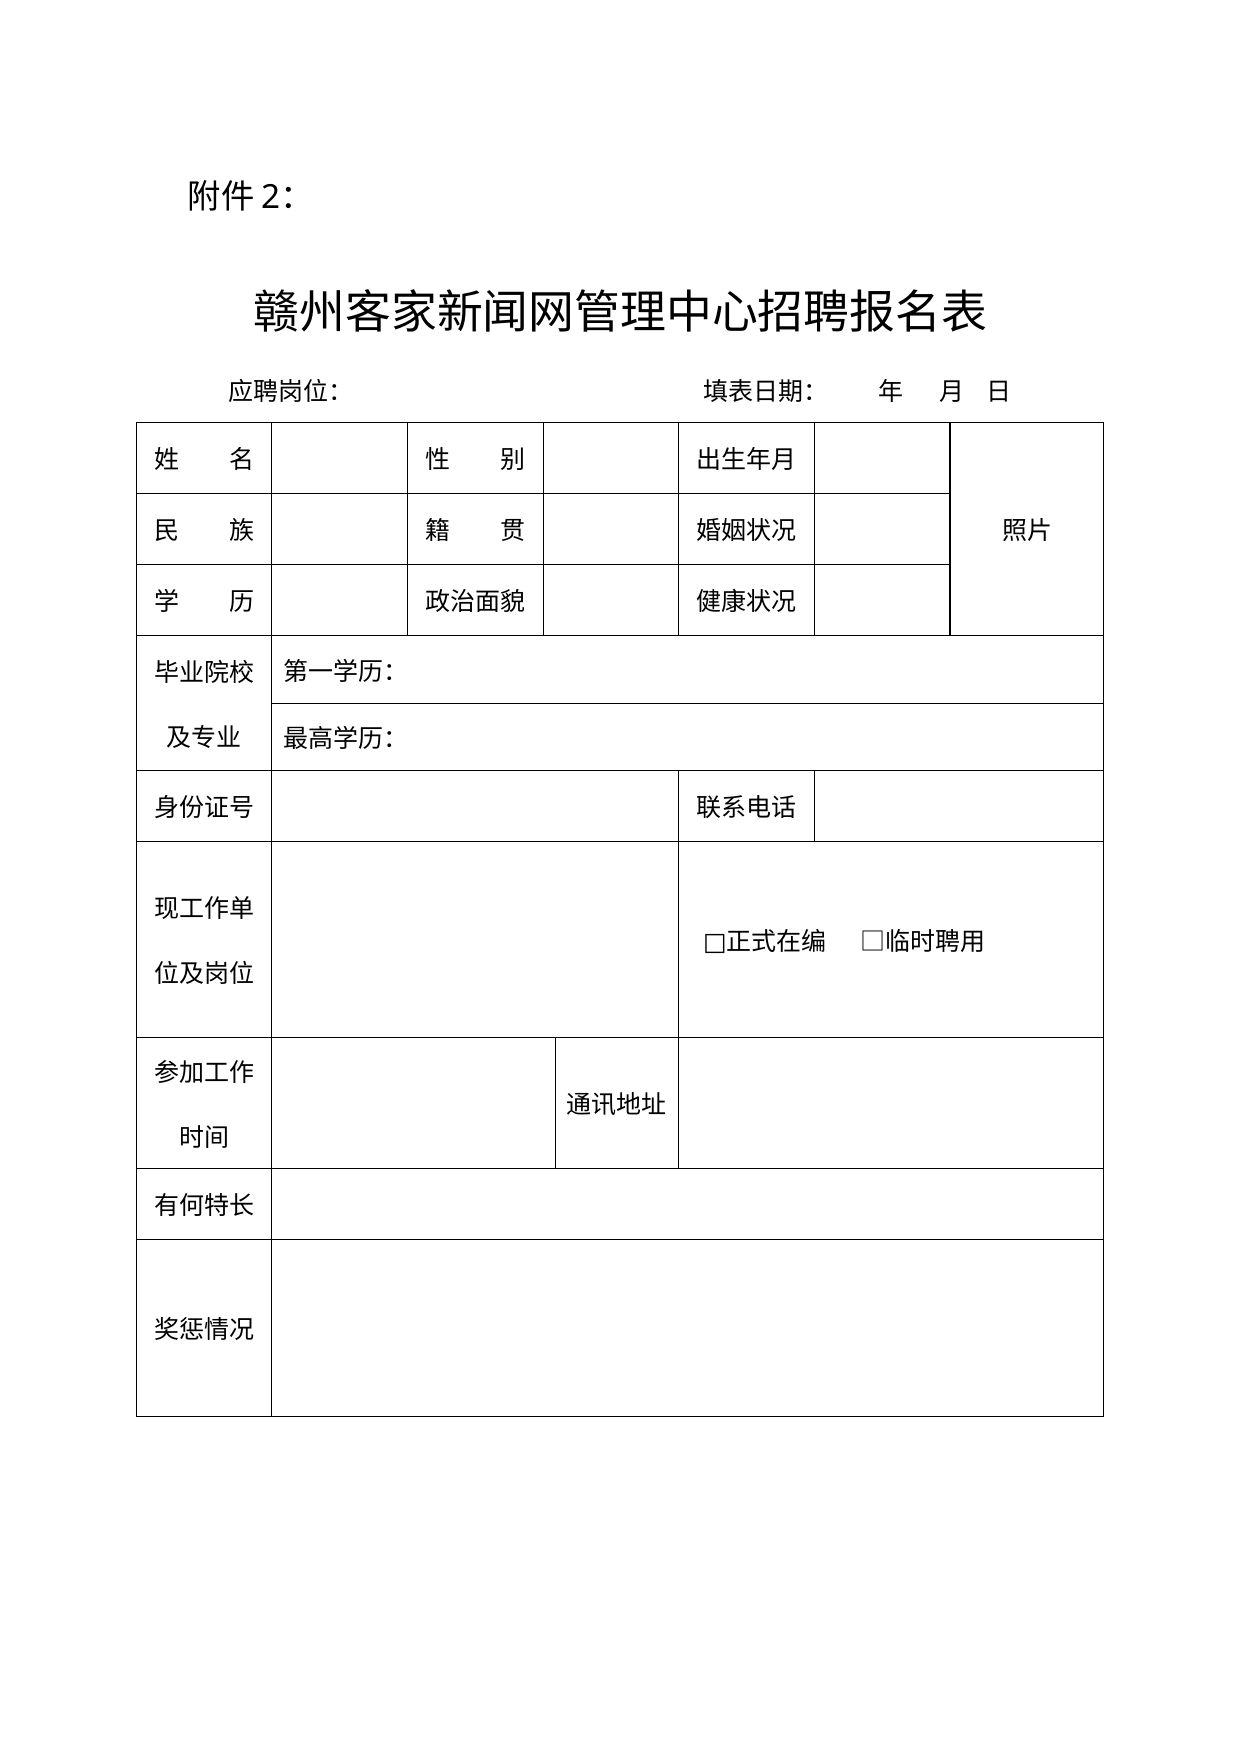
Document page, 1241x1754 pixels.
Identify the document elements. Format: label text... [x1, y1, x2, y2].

table_cell [544, 494, 678, 564]
table_cell □正式在编 □临时聘用 [679, 842, 1103, 1037]
table_header 出生年月 [679, 423, 814, 493]
table_cell 现工作单位及岗位 [137, 842, 271, 1037]
table_header 照片 [951, 423, 1103, 634]
table_cell [272, 1240, 1103, 1416]
text 赣州客家新闻网管理中心招聘报名表 [187, 259, 1053, 357]
table_cell 籍 贯 [408, 494, 543, 564]
table_cell [679, 1038, 1103, 1168]
table_header [544, 423, 678, 493]
table_cell [272, 494, 407, 564]
table_cell 参加工作时间 [137, 1038, 271, 1168]
table_cell [815, 494, 949, 564]
table_header 性 别 [408, 423, 543, 493]
table_header [815, 423, 949, 493]
table_cell [815, 565, 949, 634]
text 附件2： [187, 162, 1053, 227]
table_cell 毕业院校及专业 [137, 636, 271, 770]
table_cell 有何特长 [137, 1169, 271, 1239]
table_cell 学 历 [137, 565, 271, 634]
table_header 姓 名 [137, 423, 271, 493]
table_cell [272, 565, 407, 634]
table_cell 健康状况 [679, 565, 814, 634]
table_cell [815, 771, 1103, 841]
table_cell 政治面貌 [408, 565, 543, 634]
table_cell [272, 771, 678, 841]
table_cell 第一学历： [272, 636, 1103, 703]
table_cell [272, 1038, 555, 1168]
table_cell 民 族 [137, 494, 271, 564]
table_cell [544, 565, 678, 634]
table_cell [272, 1169, 1103, 1239]
table_header [272, 423, 407, 493]
table_cell 最高学历： [272, 704, 1103, 770]
text 应聘岗位： 填表日期： 年 月 日 [187, 357, 1053, 422]
table_cell 联系电话 [679, 771, 814, 841]
table_cell 奖惩情况 [137, 1240, 271, 1416]
table_cell 通讯地址 [556, 1038, 678, 1168]
table_cell 婚姻状况 [679, 494, 814, 564]
table_cell [272, 842, 678, 1037]
table_cell 身份证号 [137, 771, 271, 841]
